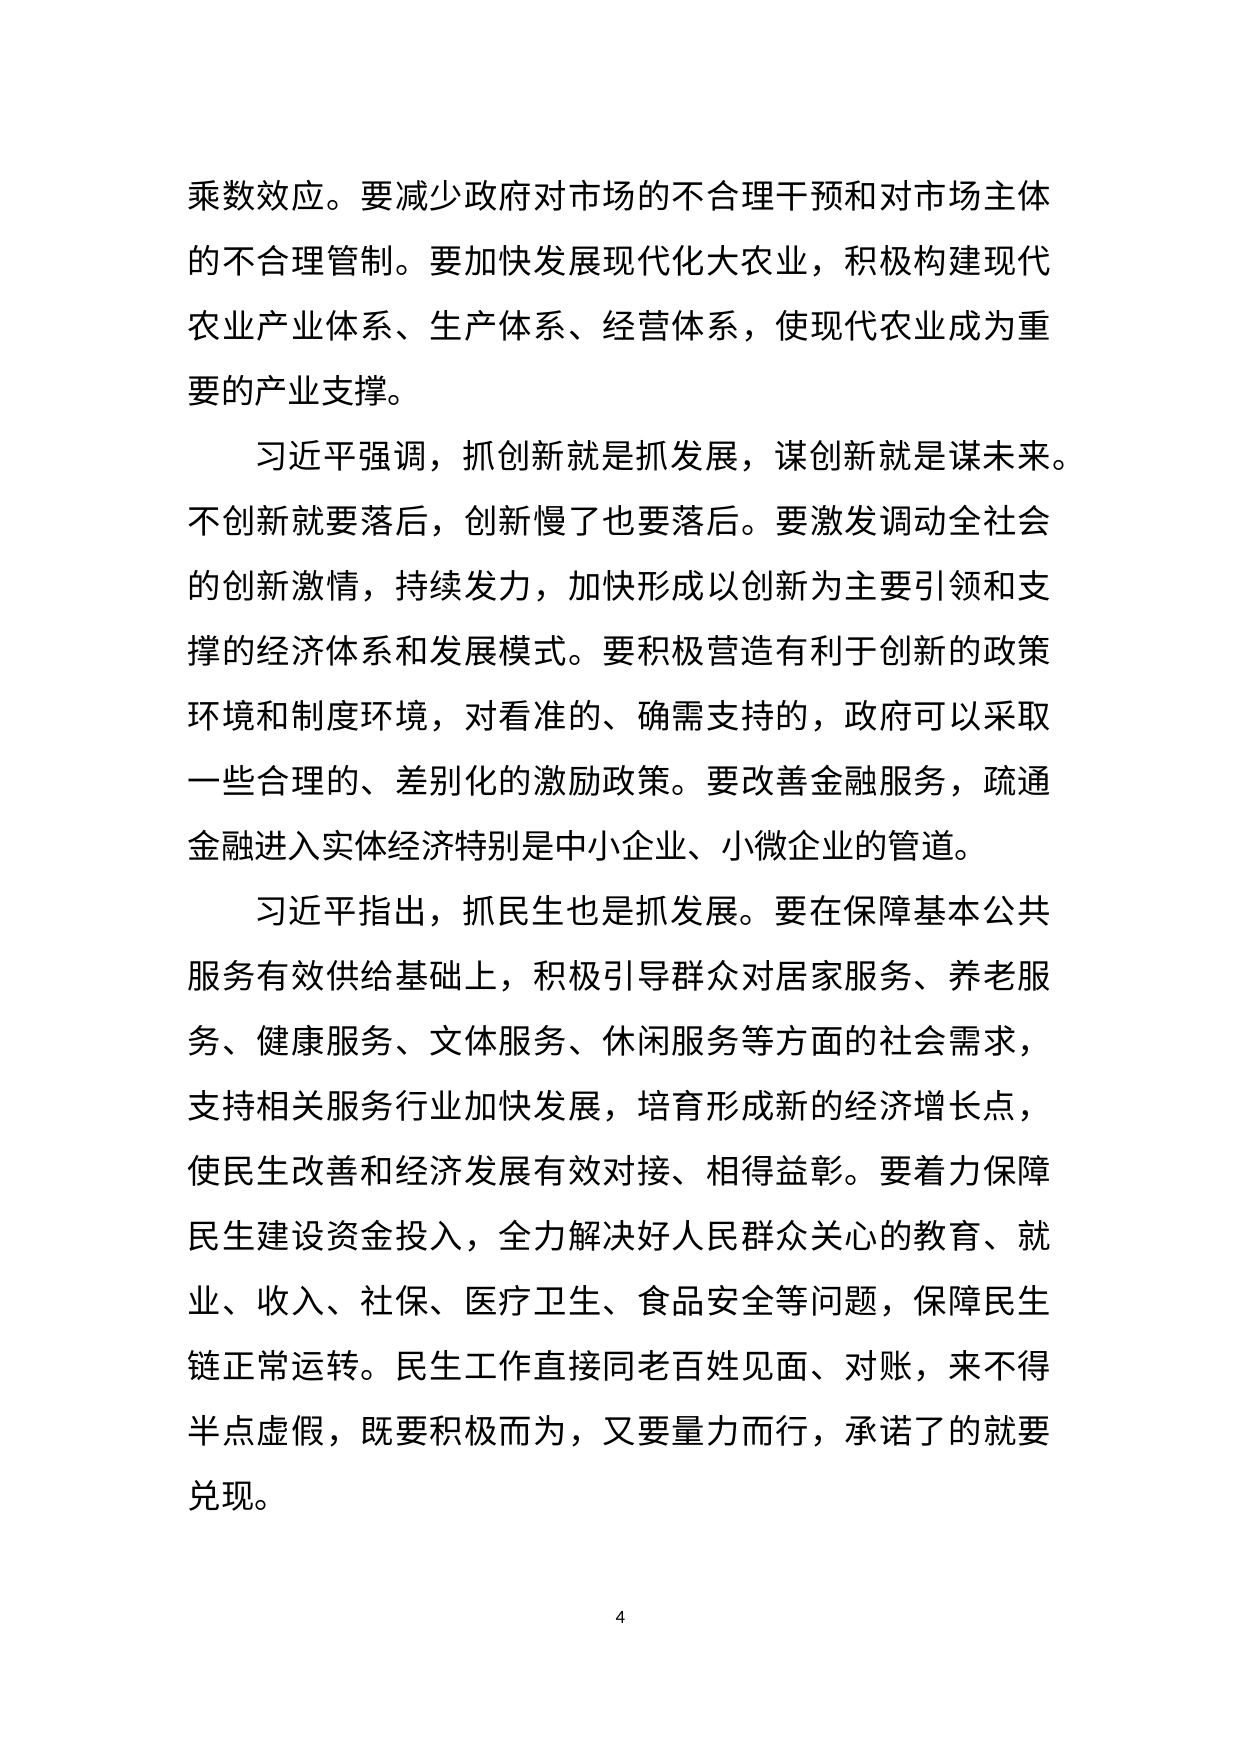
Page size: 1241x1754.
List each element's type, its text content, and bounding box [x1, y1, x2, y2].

text 习近平强调，抓创新就是抓发展，谋创新就是谋未来。不创新就要落后，创新慢了也要落后。要激发调动全社会的创新激情，持续发力，加快形成以创新为主要引领和支撑的经济体系和发展模式。要积极营造有利于创新的政策环境和制度环境，对看准的、确需支持的，政府可以采取一些合理的、差别化的激励政策。要改善金融服务，疏通金融进入实体经济特别是中小企业、小微企业的管道。 [187, 422, 1053, 877]
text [187, 162, 1053, 422]
text 习近平指出，抓民生也是抓发展。要在保障基本公共服务有效供给基础上，积极引导群众对居家服务、养老服务、健康服务、文体服务、休闲服务等方面的社会需求，支持相关服务行业加快发展，培育形成新的经济增长点，使民生改善和经济发展有效对接、相得益彰。要着力保障民生建设资金投入，全力解决好人民群众关心的教育、就业、收入、社保、医疗卫生、食品安全等问题，保障民生链正常运转。民生工作直接同老百姓见面、对账，来不得半点虚假，既要积极而为，又要量力而行，承诺了的就要兑现。 [187, 877, 1053, 1527]
